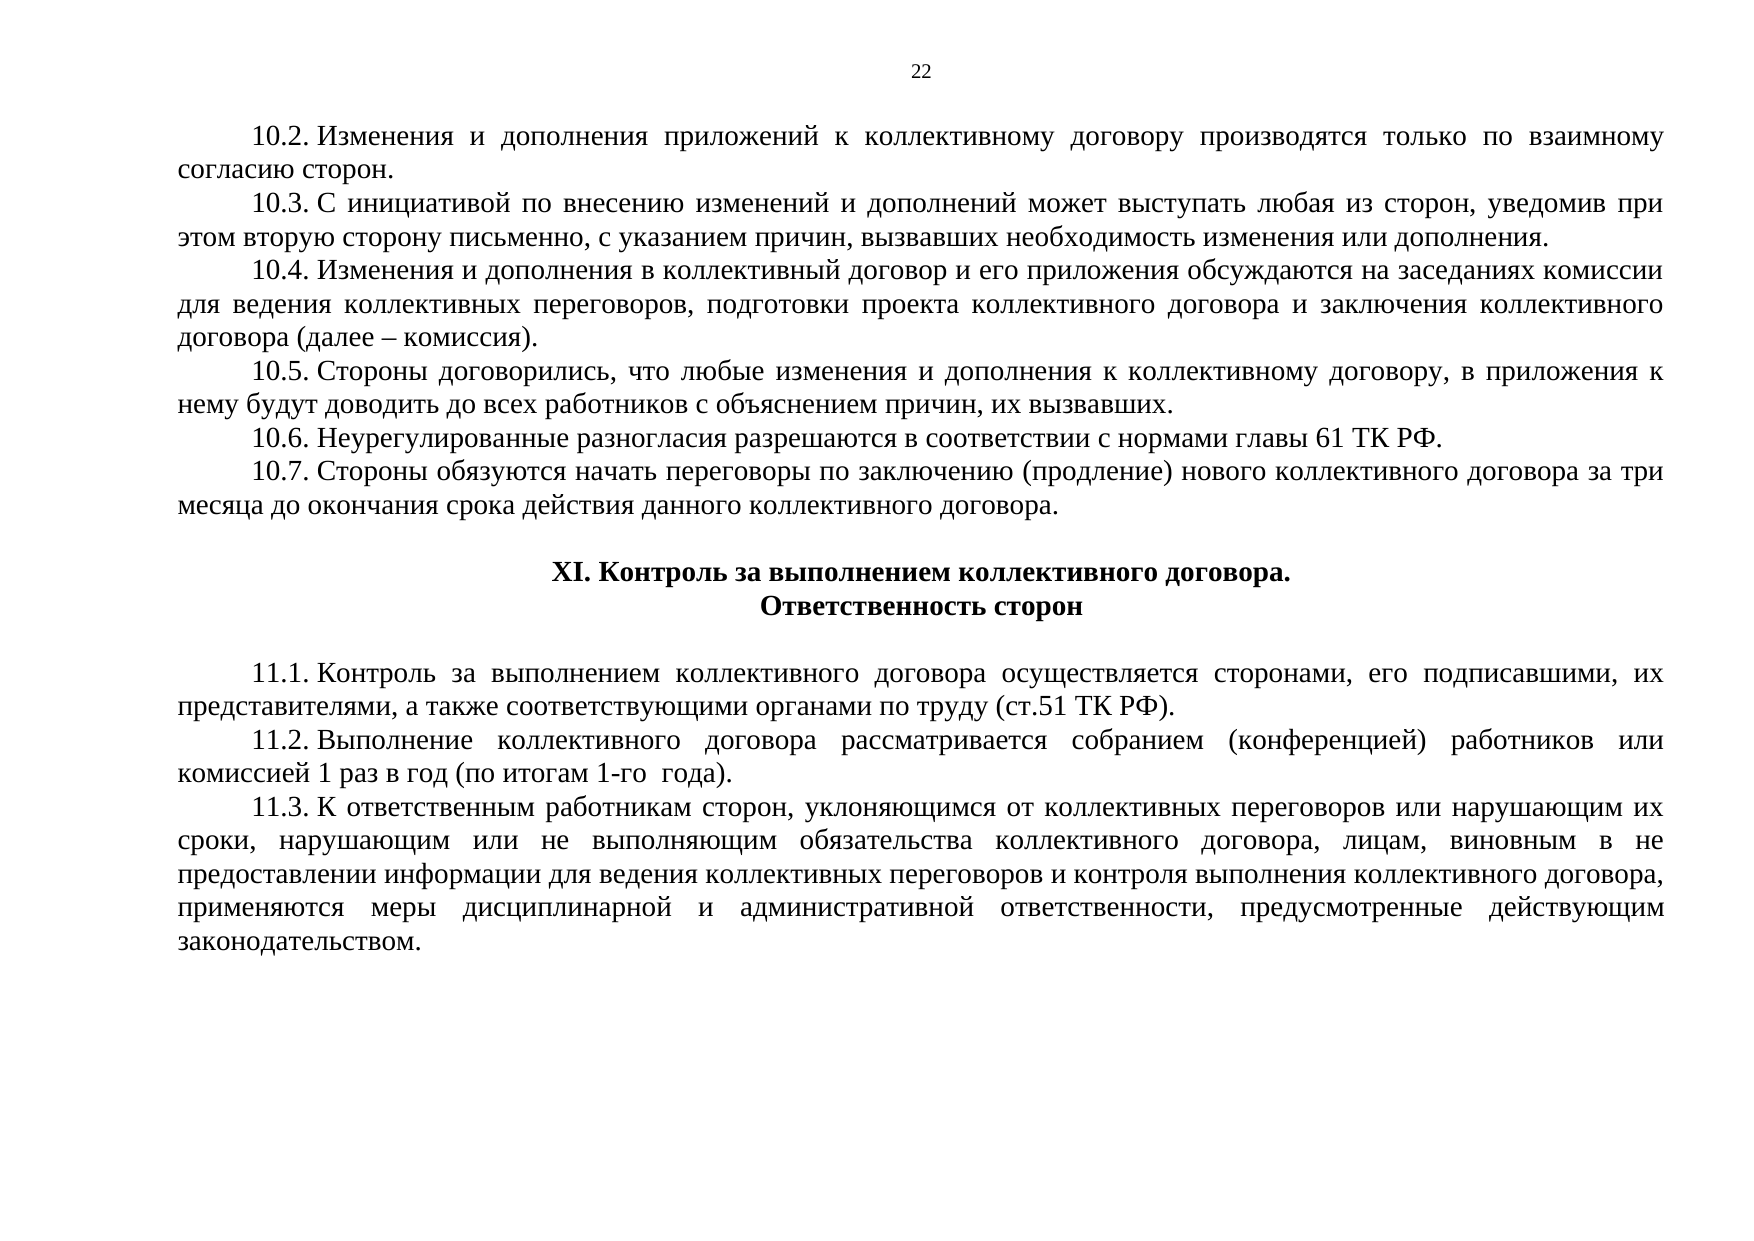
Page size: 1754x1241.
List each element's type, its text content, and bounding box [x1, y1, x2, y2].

text 10.3. С инициативой по внесению изменений и дополнений может выступать любая из сторон, уведомив при этом вторую сторону письменно, с указанием причин, вызвавших необходимость изменения или дополнения. [177, 185, 1665, 252]
text 10.4. Изменения и дополнения в коллективный договор и его приложения обсуждаются на заседаниях комиссии для ведения коллективных переговоров, подготовки проекта коллективного договора и заключения коллективного договора (далее – комиссия). [177, 252, 1665, 353]
text 10.2. Изменения и дополнения приложений к коллективному договору производятся только по взаимному согласию сторон. [177, 118, 1665, 185]
text 11.3. К ответственным работникам сторон, уклоняющимся от коллективных переговоров или нарушающим их сроки, нарушающим или не выполняющим обязательства коллективного договора, лицам, виновным в не предоставлении информации для ведения коллективных переговоров и контроля выполнения коллективного договора, применяются меры дисциплинарной и административной ответственности, предусмотренные действующим законодательством. [177, 789, 1666, 957]
text 10.6. Неурегулированные разногласия разрешаются в соответствии с нормами главы 61 ТК РФ. [177, 420, 1665, 453]
text 11.2. Выполнение коллективного договора рассматривается собранием (конференцией) работников или комиссией 1 раз в год (по итогам 1-го года). [177, 722, 1665, 789]
text Ответственность сторон [177, 588, 1665, 621]
text 10.7. Стороны обязуются начать переговоры по заключению (продление) нового коллективного договора за три месяца до окончания срока действия данного коллективного договора. [177, 453, 1665, 521]
text 10.5. Стороны договорились, что любые изменения и дополнения к коллективному договору, в приложения к нему будут доводить до всех работников с объяснением причин, их вызвавших. [177, 353, 1665, 420]
text ХI. Контроль за выполнением коллективного договора. [177, 554, 1665, 588]
text 11.1. Контроль за выполнением коллективного договора осуществляется сторонами, его подписавшими, их представителями, а также соответствующими органами по труду (ст.51 ТК РФ). [177, 655, 1665, 722]
